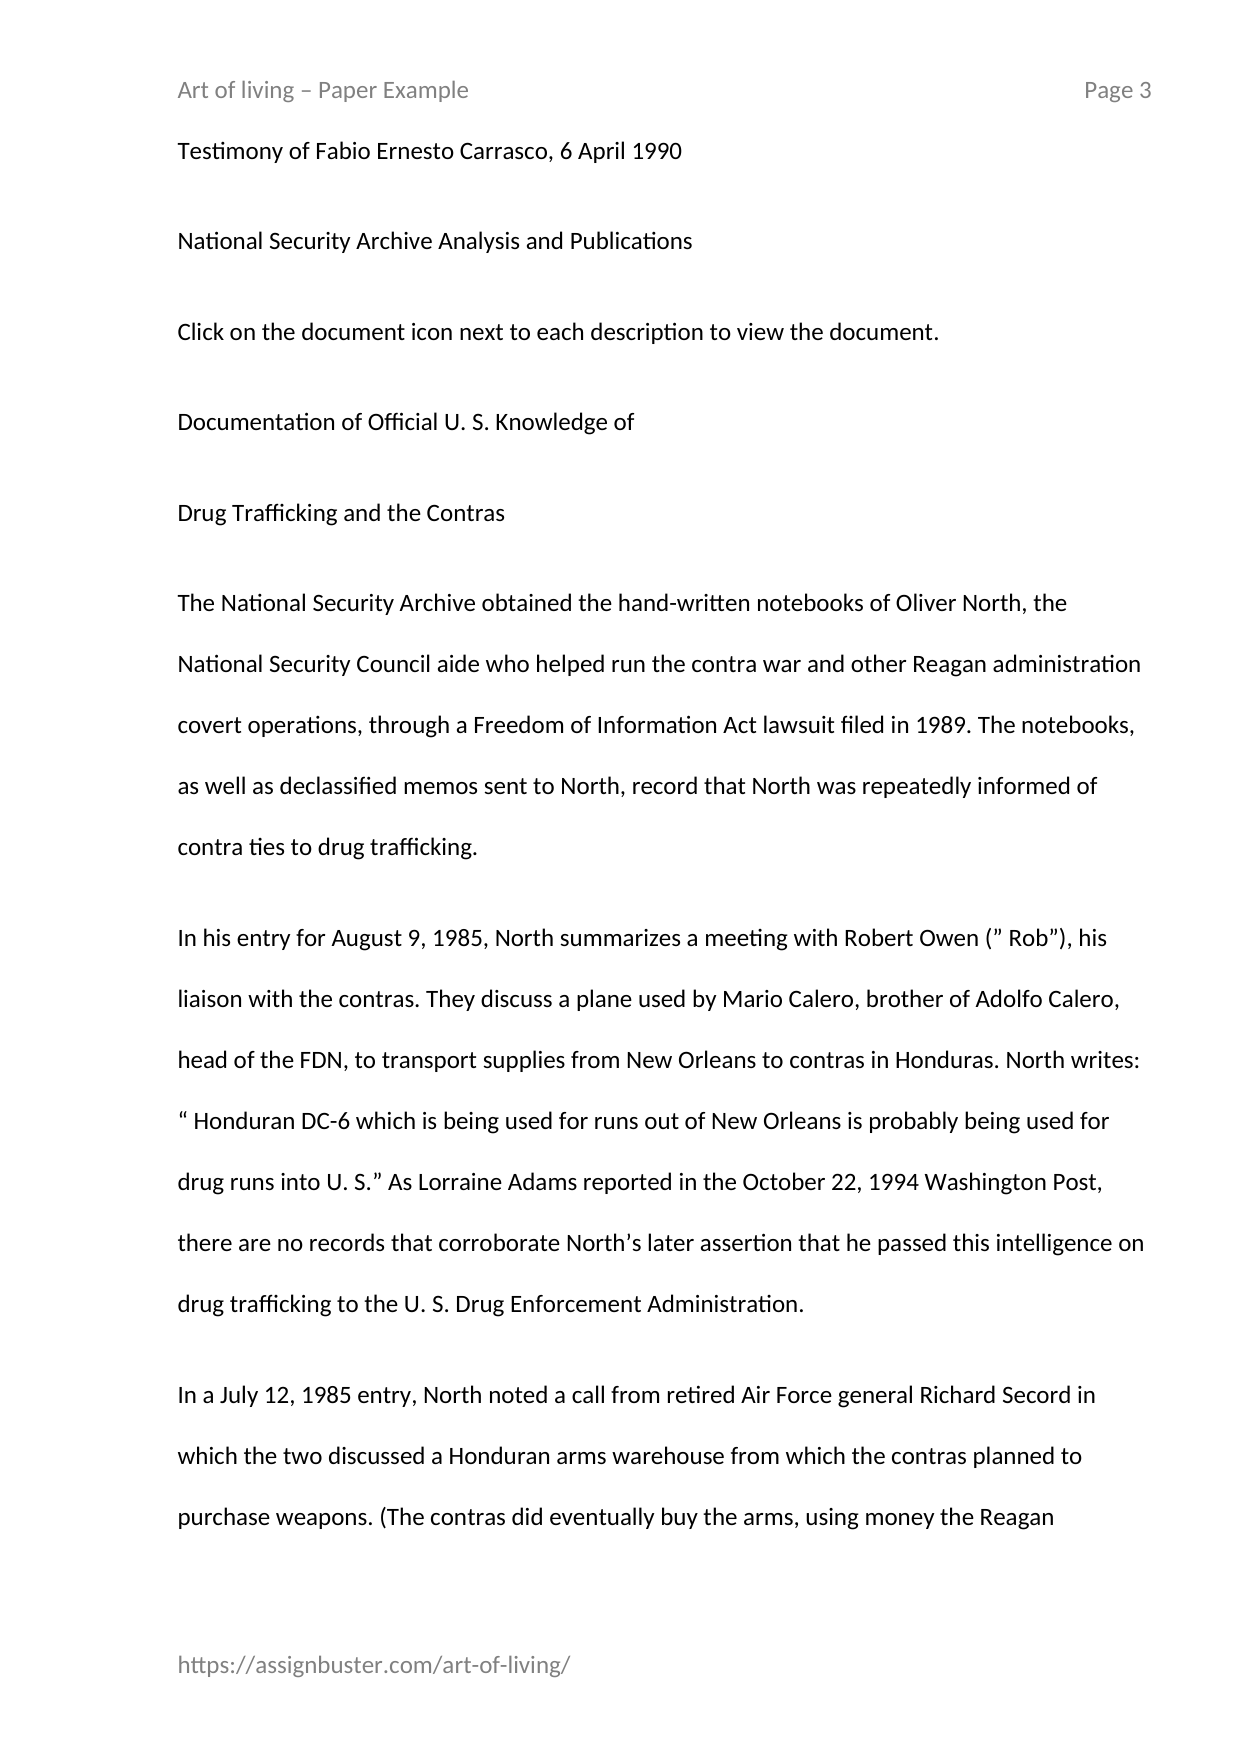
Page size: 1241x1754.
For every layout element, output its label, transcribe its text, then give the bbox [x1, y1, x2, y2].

text National Security Archive Analysis and Publications [177, 225, 1152, 256]
text Documentation of Official U. S. Knowledge of [177, 406, 1152, 437]
text Click on the document icon next to each description to view the document. [177, 316, 1152, 346]
text The National Security Archive obtained the hand-written notebooks of Oliver North, the National Security Council aide who helped run the contra war and other Reagan administration covert operations, through a Freedom of Information Act lawsuit filed in 1989. The notebooks, as well as declassified memos sent to North, record that North was repeatedly informed of contra ties to drug trafficking. [177, 587, 1152, 862]
text Drug Trafficking and the Contras [177, 497, 1152, 527]
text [177, 1379, 1152, 1531]
text In his entry for August 9, 1985, North summarizes a meeting with Robert Owen (” Rob”), his liaison with the contras. They discuss a plane used by Mario Calero, brother of Adolfo Calero, head of the FDN, to transport supplies from New Orleans to contras in Honduras. North writes: “ Honduran DC-6 which is being used for runs out of New Orleans is probably being used for drug runs into U. S.” As Lorraine Adams reported in the October 22, 1994 Washington Post, there are no records that corroborate North’s later assertion that he passed this intelligence on drug trafficking to the U. S. Drug Enforcement Administration. [177, 922, 1152, 1319]
text Testimony of Fabio Ernesto Carrasco, 6 April 1990 [177, 135, 1152, 165]
